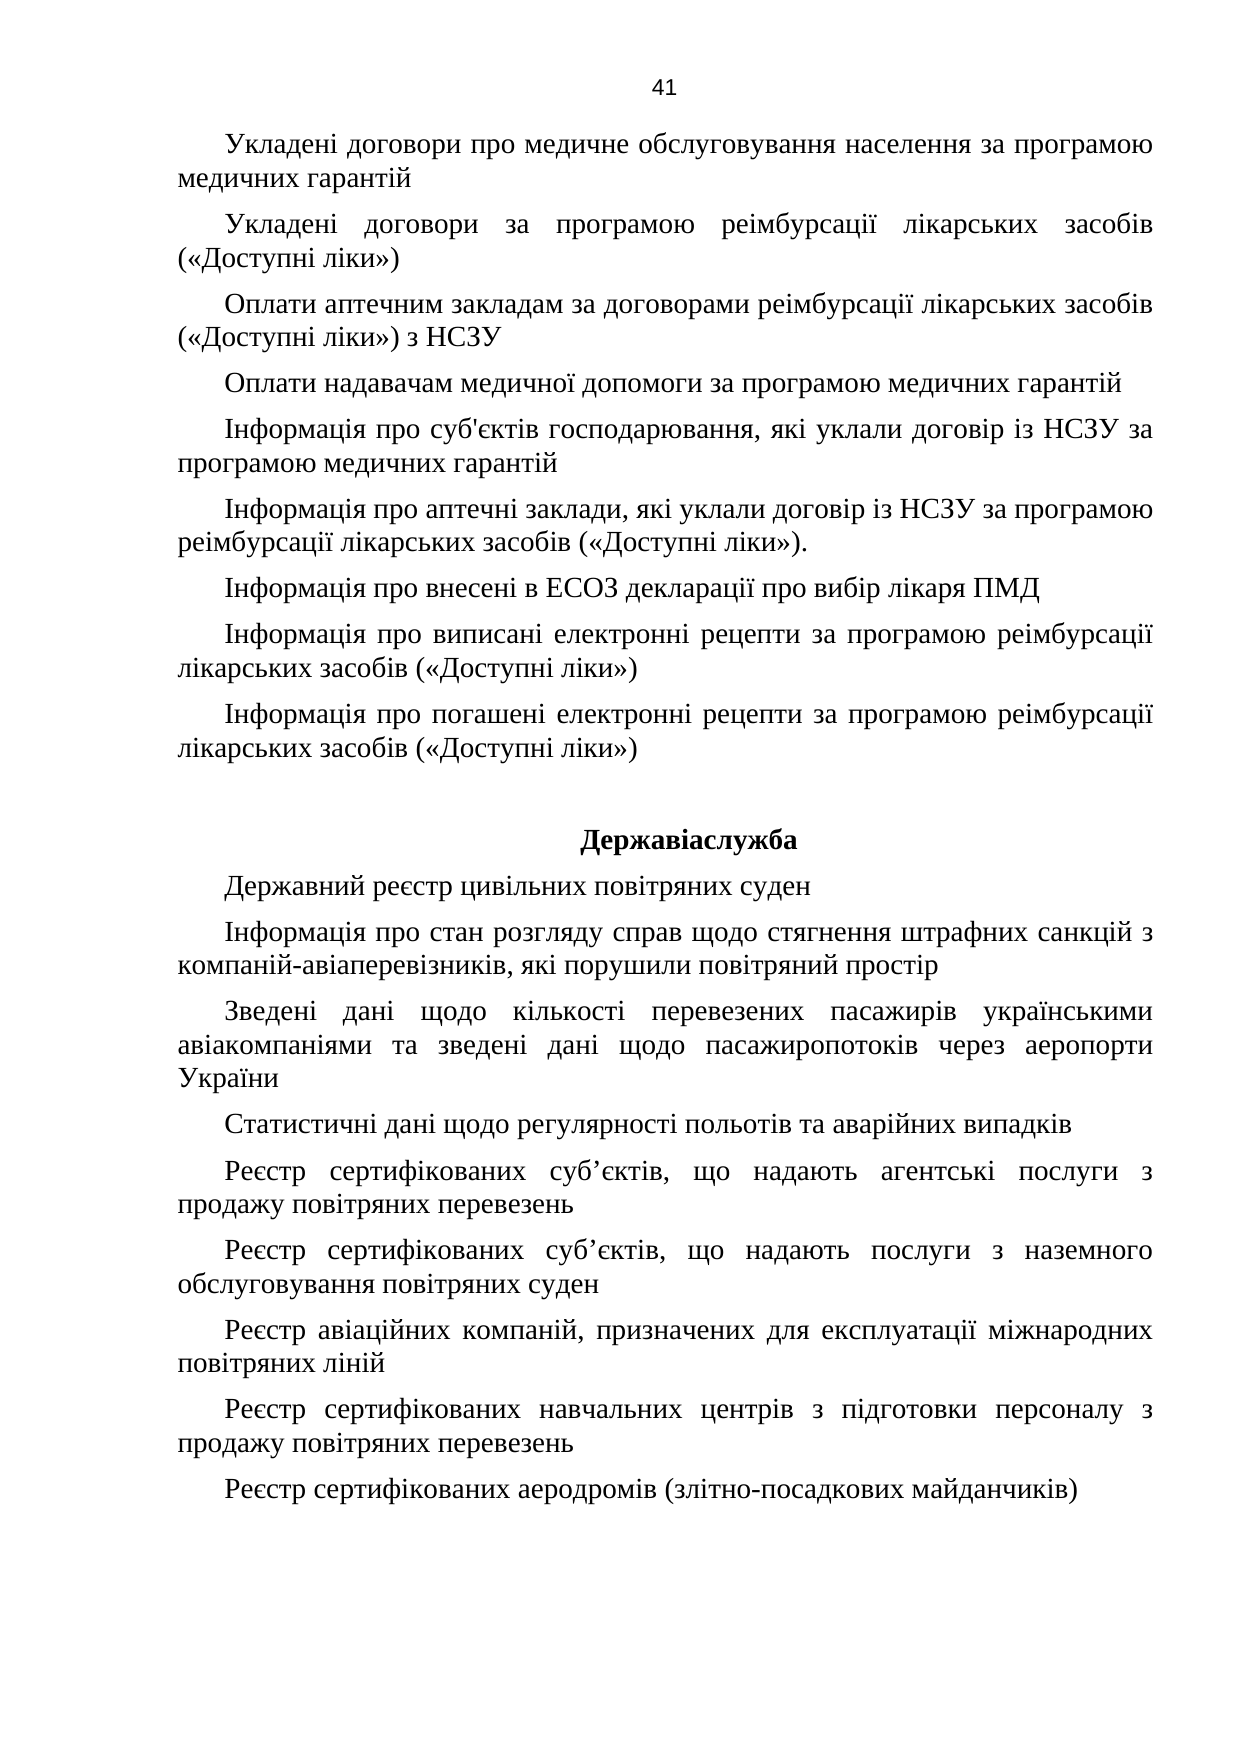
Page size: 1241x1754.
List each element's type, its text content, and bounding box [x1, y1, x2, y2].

text Статистичні дані щодо регулярності польотів та аварійних випадків [177, 1107, 1154, 1140]
text Інформація про погашені електронні рецепти за програмою реімбурсації лікарських засобів («Доступні ліки») [177, 696, 1154, 763]
text Інформація про стан розгляду справ щодо стягнення штрафних санкцій з компаній-авіаперевізників, які порушили повітряний простір [177, 914, 1154, 981]
text Реєстр сертифікованих суб’єктів, що надають послуги з наземного обслуговування повітряних суден [177, 1232, 1154, 1299]
text Інформація про суб'єктів господарювання, які уклали договір із НСЗУ за програмою медичних гарантій [177, 411, 1154, 478]
text Реєстр сертифікованих суб’єктів, що надають агентські послуги з продажу повітряних перевезень [177, 1153, 1154, 1220]
text Інформація про аптечні заклади, які уклали договір із НСЗУ за програмою реімбурсації лікарських засобів («Доступні ліки»). [177, 491, 1154, 558]
text Реєстр сертифікованих навчальних центрів з підготовки персоналу з продажу повітряних перевезень [177, 1391, 1154, 1458]
text Оплати надавачам медичної допомоги за програмою медичних гарантій [177, 365, 1154, 399]
text Реєстр сертифікованих аеродромів (злітно-посадкових майданчиків) [177, 1471, 1154, 1504]
text Інформація про внесені в ЕСОЗ декларації про вибір лікаря ПМД [177, 571, 1154, 604]
text Укладені договори про медичне обслуговування населення за програмою медичних гарантій [177, 127, 1154, 194]
text Оплати аптечним закладам за договорами реімбурсації лікарських засобів («Доступні ліки») з НСЗУ [177, 286, 1154, 353]
text Укладені договори за програмою реімбурсації лікарських засобів («Доступні ліки») [177, 206, 1154, 273]
text Зведені дані щодо кількості перевезених пасажирів українськими авіакомпаніями та зведені дані щодо пасажиропотоків через аеропорти України [177, 993, 1154, 1094]
text Державний реєстр цивільних повітряних суден [177, 868, 1154, 901]
text Реєстр авіаційних компаній, призначених для експлуатації міжнародних повітряних ліній [177, 1312, 1154, 1379]
text Державіаслужба [177, 822, 1154, 855]
text Інформація про виписані електронні рецепти за програмою реімбурсації лікарських засобів («Доступні ліки») [177, 617, 1154, 684]
